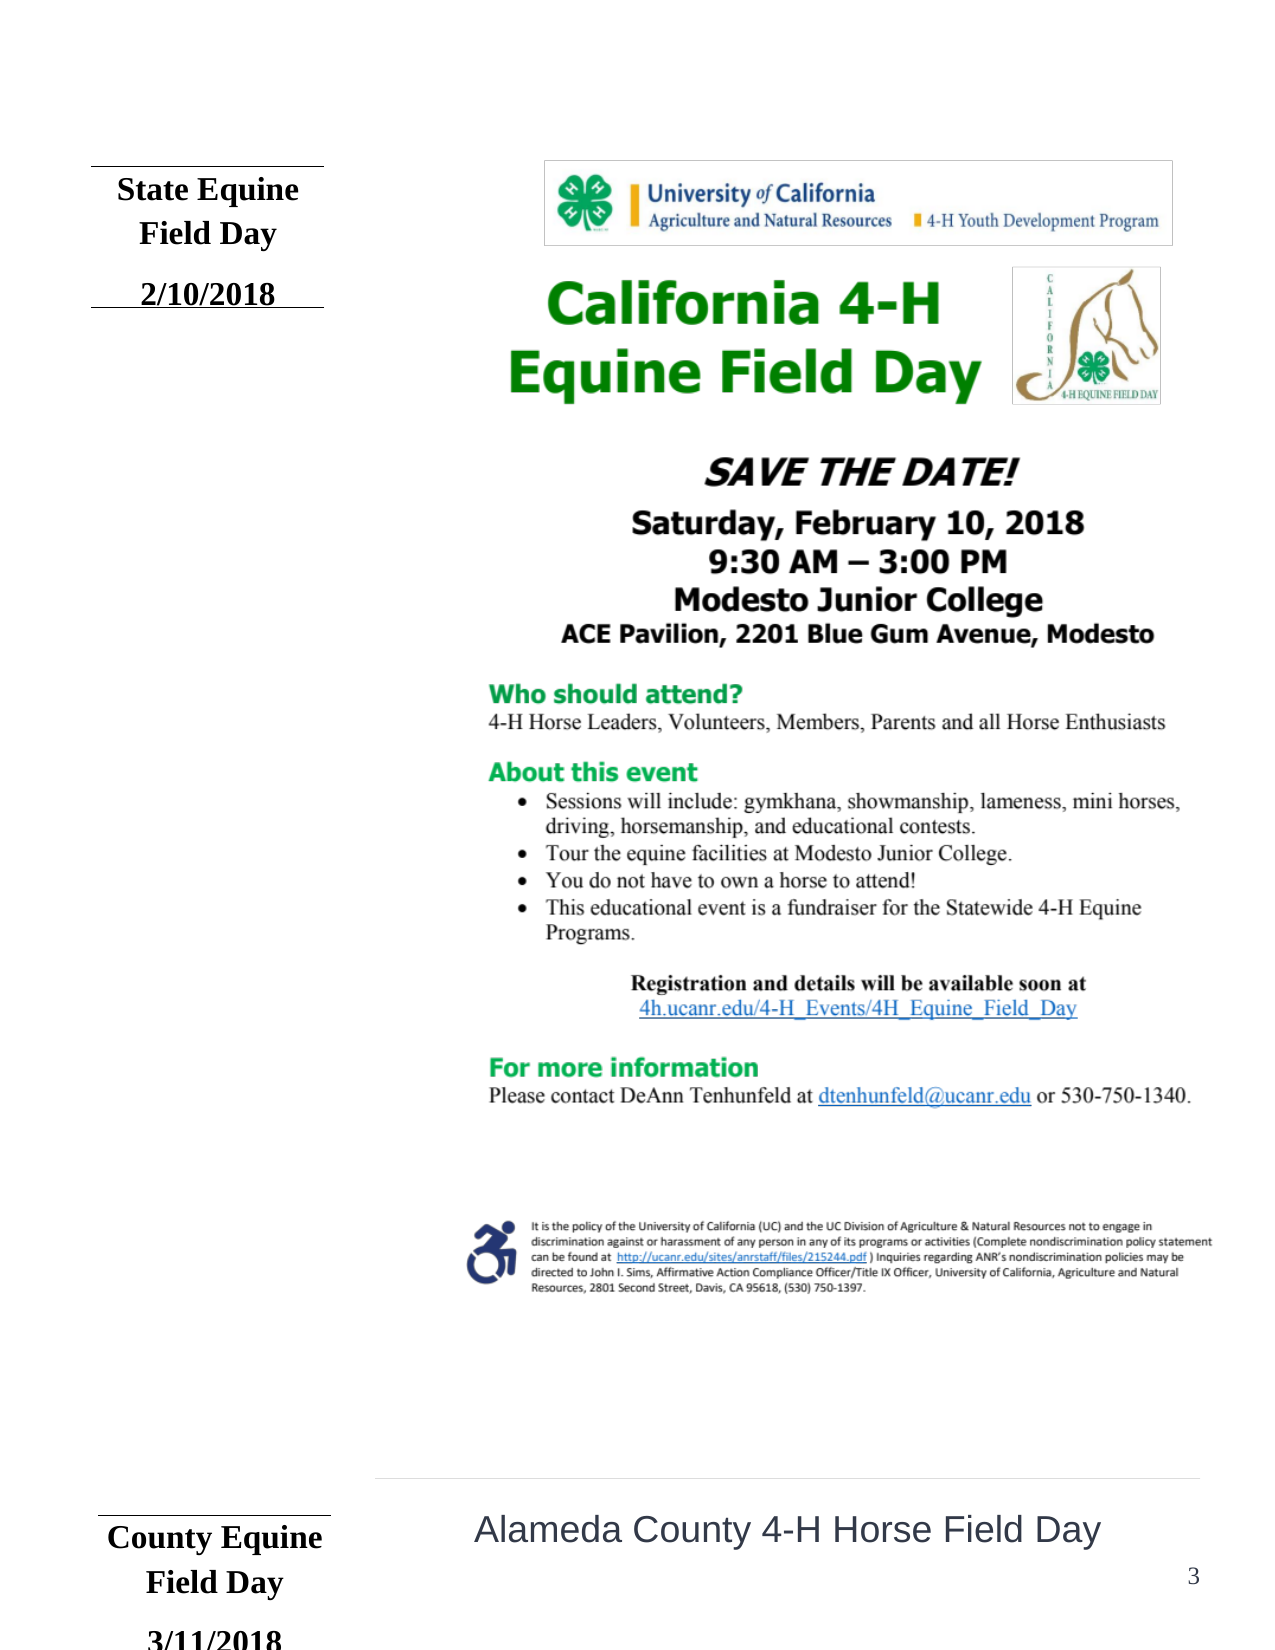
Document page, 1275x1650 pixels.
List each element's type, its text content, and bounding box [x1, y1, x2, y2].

text Alameda County 4-H Horse Field Day [375, 1507, 1200, 1550]
